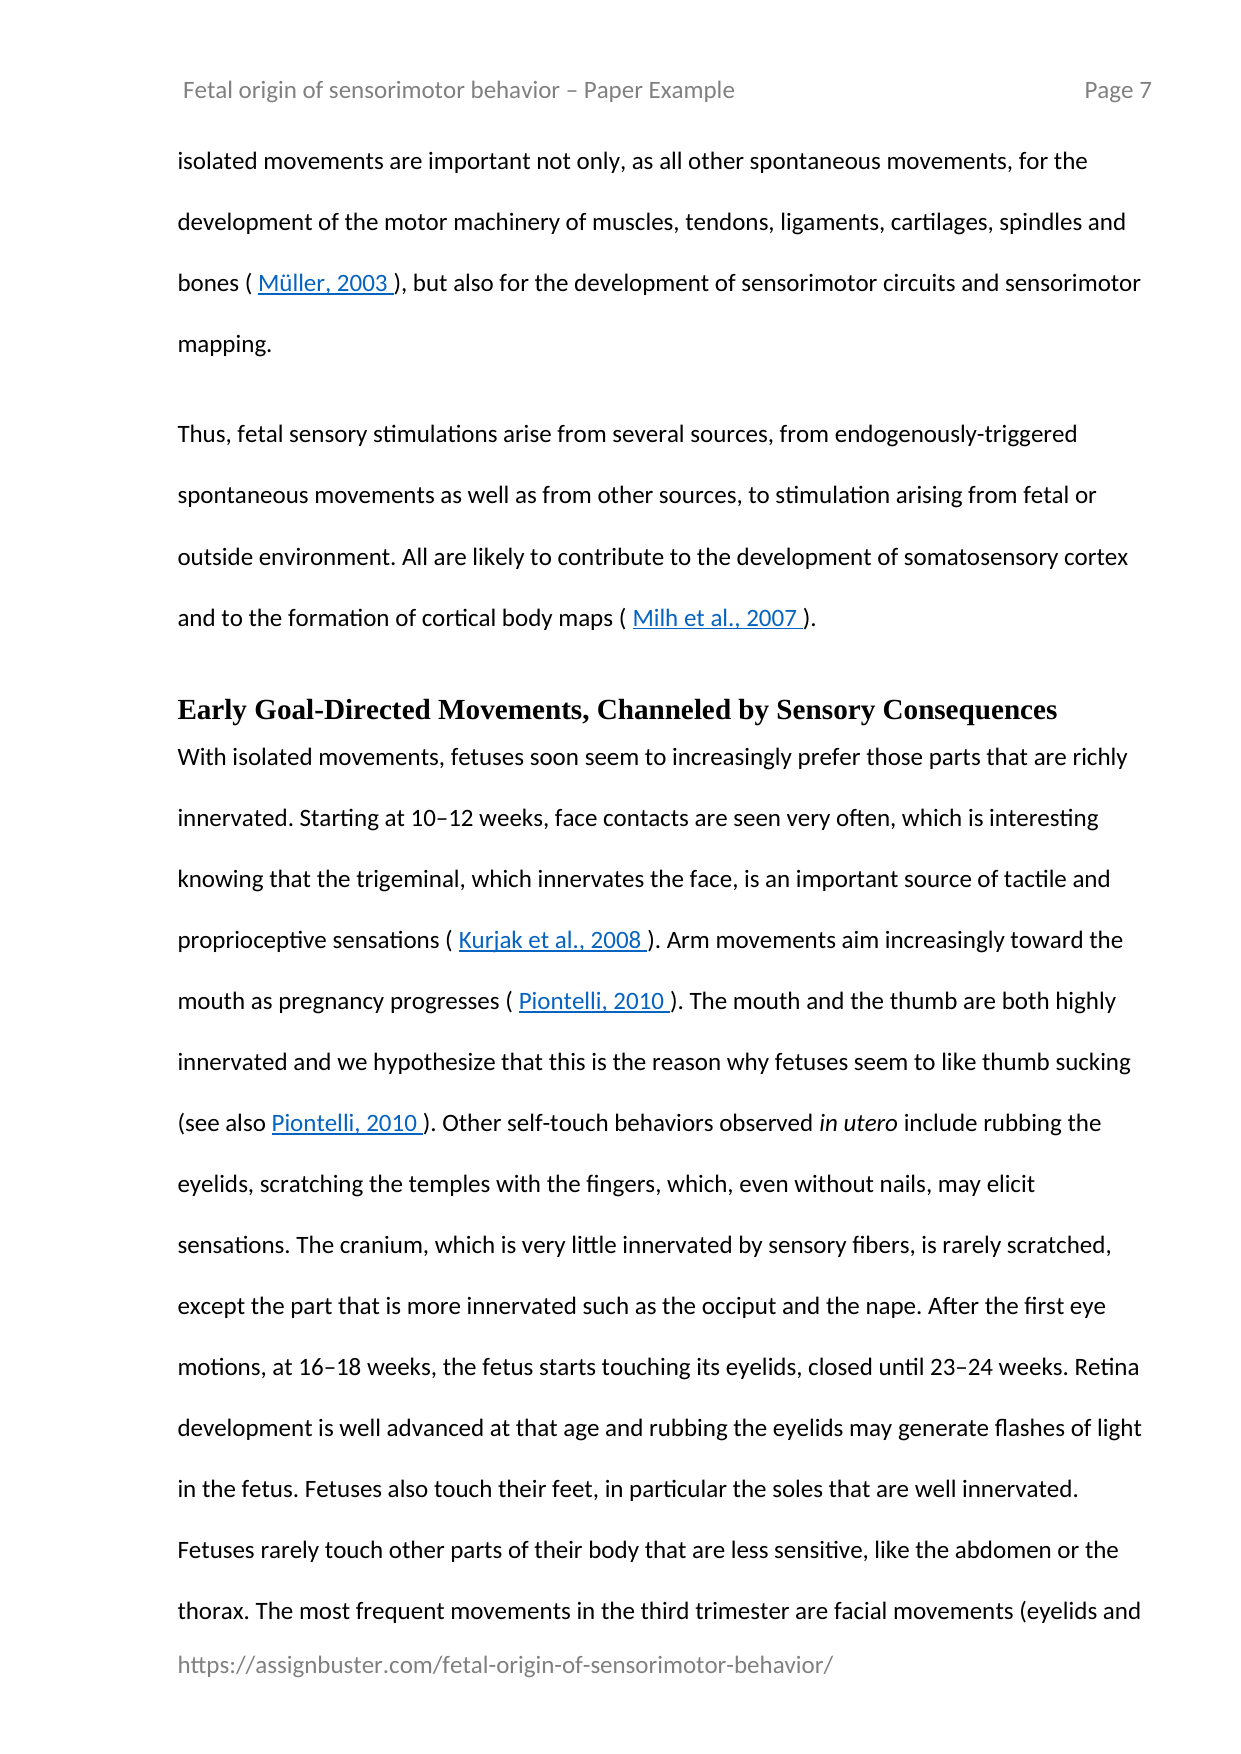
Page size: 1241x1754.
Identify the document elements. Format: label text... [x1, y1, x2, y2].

subtitle Early Goal-Directed Movements, Channeled by Sensory Consequences [177, 692, 1152, 726]
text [177, 145, 1152, 359]
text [177, 741, 1152, 1626]
text Thus, fetal sensory stimulations arise from several sources, from endogenously-triggered spontaneous movements as well as from other sources, to stimulation arising from fetal or outside environment. All are likely to contribute to the development of somatosensory cortex and to the formation of cortical body maps ( Milh et al., 2007 ). [177, 419, 1152, 632]
